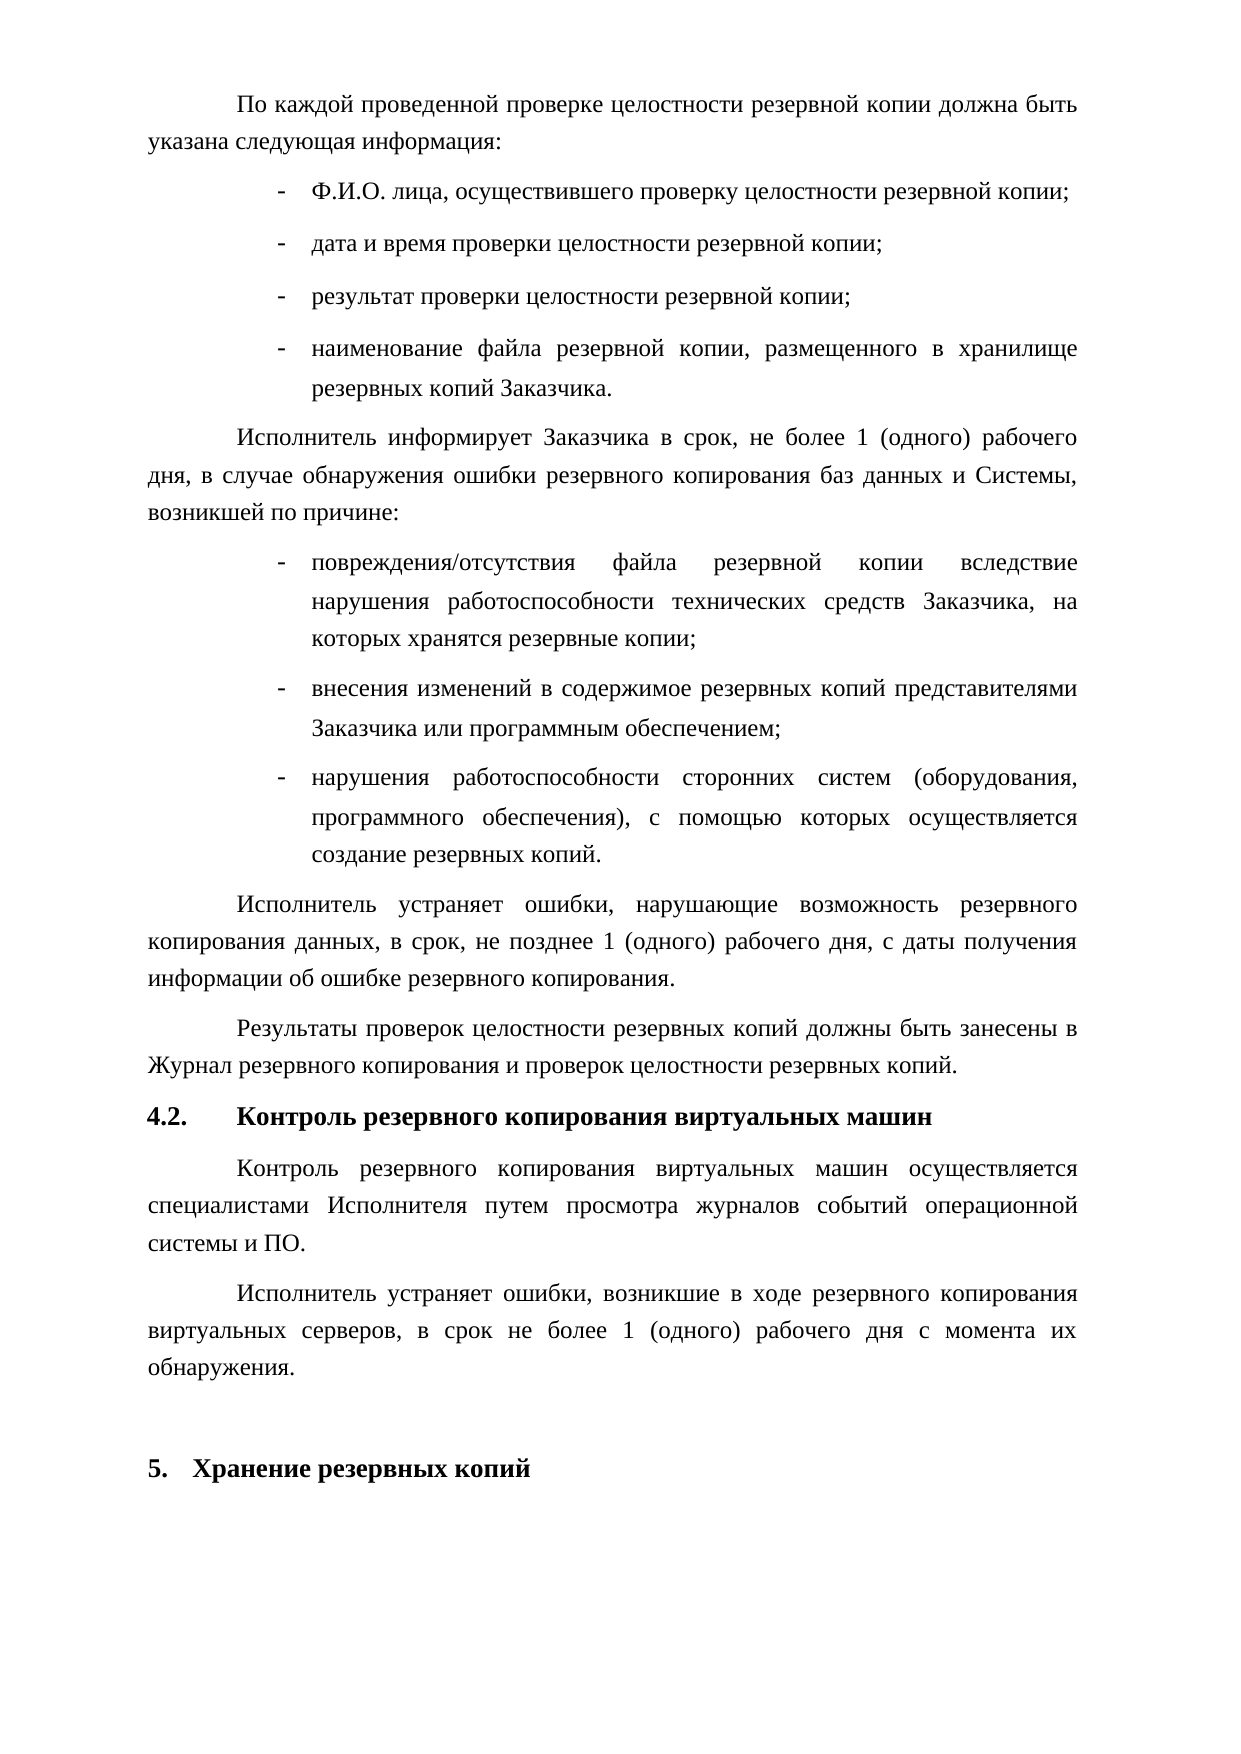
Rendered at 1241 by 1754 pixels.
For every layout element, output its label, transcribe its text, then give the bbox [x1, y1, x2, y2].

list результат проверки целостности резервной копии; [274, 281, 1078, 312]
list повреждения/отсутствия файла резервной копии вследствие нарушения работоспособности технических средств Заказчика, на которых хранятся резервные копии; [274, 547, 1078, 652]
list нарушения работоспособности сторонних систем (оборудования, программного обеспечения), с помощью которых осуществляется создание резервных копий. [274, 762, 1078, 868]
list дата и время проверки целостности резервной копии; [274, 228, 1078, 259]
text Контроль резервного копирования виртуальных машин осуществляется специалистами Исполнителя путем просмотра журналов событий операционной системы и ПО. [148, 1153, 1078, 1257]
text Исполнитель устраняет ошибки, нарушающие возможность резервного копирования данных, в срок, не позднее 1 (одного) рабочего дня, с даты получения информации об ошибке резервного копирования. [148, 889, 1078, 992]
list наименование файла резервной копии, размещенного в хранилище резервных копий Заказчика. [274, 333, 1078, 401]
text Результаты проверок целостности резервных копий должны быть занесены в Журнал резервного копирования и проверок целостности резервных копий. [148, 1013, 1078, 1079]
text Исполнитель устраняет ошибки, возникшие в ходе резервного копирования виртуальных серверов, в срок не более 1 (одного) рабочего дня с момента их обнаружения. [148, 1278, 1078, 1381]
text По каждой проведенной проверке целостности резервной копии должна быть указана следующая информация: [148, 89, 1078, 155]
list Ф.И.О. лица, осуществившего проверку целостности резервной копии; [274, 176, 1078, 207]
list внесения изменений в содержимое резервных копий представителями Заказчика или программным обеспечением; [274, 673, 1078, 741]
text Исполнитель информирует Заказчика в срок, не более 1 (одного) рабочего дня, в случае обнаружения ошибки резервного копирования баз данных и Системы, возникшей по причине: [148, 422, 1078, 526]
list Контроль резервного копирования виртуальных машин [147, 1100, 1078, 1131]
list Хранение резервных копий [148, 1452, 1078, 1483]
